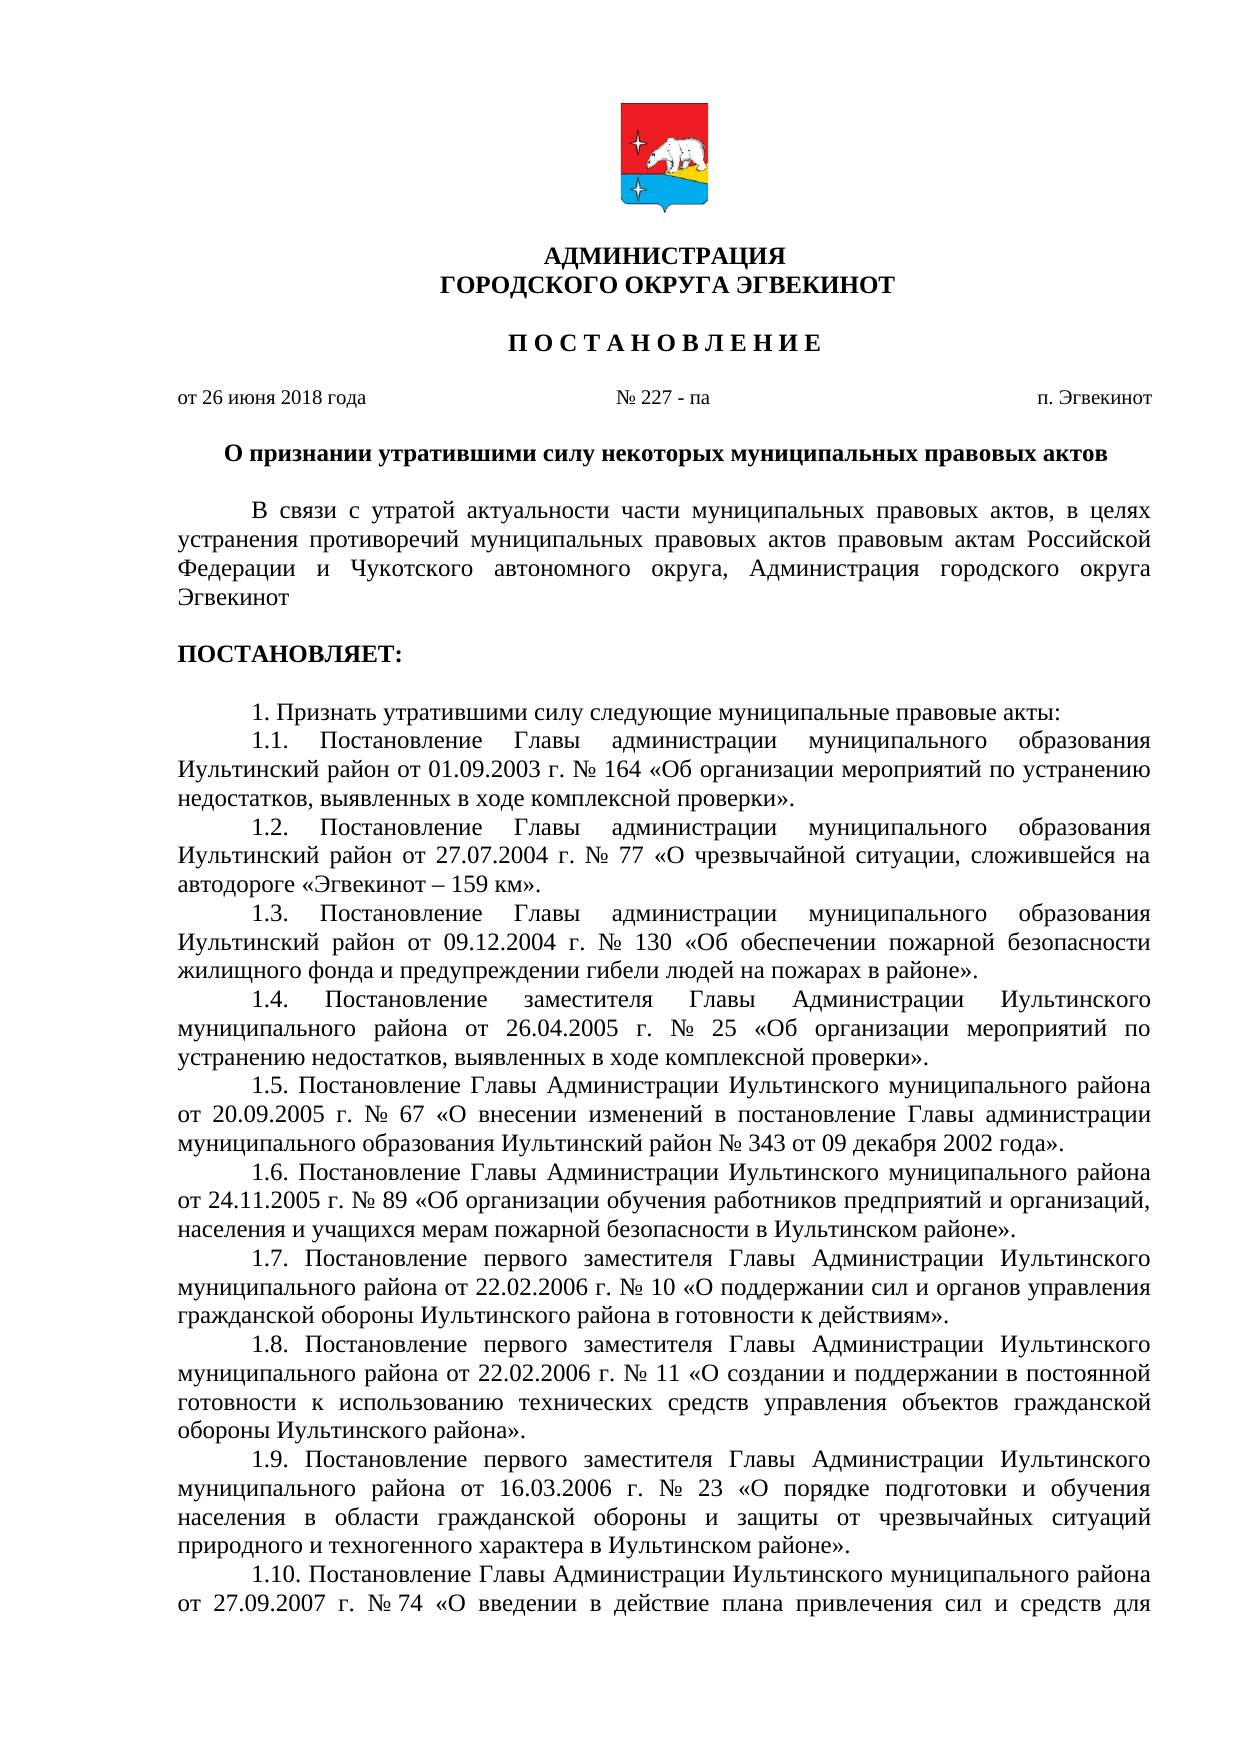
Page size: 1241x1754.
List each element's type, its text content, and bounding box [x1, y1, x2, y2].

subtitle АДМИНИСТРАЦИЯ [177, 241, 1152, 270]
picture [620, 103, 709, 213]
text 1.3. Постановление Главы администрации муниципального образования Иультинский район от 09.12.2004 г. № 130 «Об обеспечении пожарной безопасности жилищного фонда и предупреждении гибели людей на пожарах в районе». [177, 898, 1152, 984]
text 1.4. Постановление заместителя Главы Администрации Иультинского муниципального района от 26.04.2005 г. № 25 «Об организации мероприятий по устранению недостатков, выявленных в ходе комплексной проверки». [177, 984, 1152, 1071]
text О признании утратившими силу некоторых муниципальных правовых актов [177, 438, 1155, 467]
table_header № 227 - па [498, 385, 828, 409]
text В связи с утратой актуальности части муниципальных правовых актов, в целях устранения противоречий муниципальных правовых актов правовым актам Российской Федерации и Чукотского автономного округа, Администрация городского округа Эгвекинот [177, 496, 1152, 611]
text 1.6. Постановление Главы Администрации Иультинского муниципального района от 24.11.2005 г. № 89 «Об организации обучения работников предприятий и организаций, населения и учащихся мерам пожарной безопасности в Иультинском районе». [177, 1157, 1152, 1243]
text ПОСТАНОВЛЯЕТ: [177, 639, 1152, 668]
text 1. Признать утратившими силу следующие муниципальные правовые акты: [177, 697, 1152, 726]
text 1.7. Постановление первого заместителя Главы Администрации Иультинского муниципального района от 22.02.2006 г. № 10 «О поддержании сил и органов управления гражданской обороны Иультинского района в готовности к действиям». [177, 1243, 1152, 1329]
subtitle П О С Т А Н О В Л Е Н И Е [177, 328, 1152, 356]
text 1.8. Постановление первого заместителя Главы Администрации Иультинского муниципального района от 22.02.2006 г. № 11 «О создании и поддержании в постоянной готовности к использованию технических средств управления объектов гражданской обороны Иультинского района». [177, 1329, 1152, 1444]
subtitle ГОРОДСКОГО ОКРУГА ЭГВЕКИНОТ [177, 270, 1152, 299]
text 1.2. Постановление Главы администрации муниципального образования Иультинский район от 27.07.2004 г. № 77 «О чрезвычайной ситуации, сложившейся на автодороге «Эгвекинот – 159 км». [177, 812, 1152, 898]
table_header п. Эгвекинот [828, 385, 1163, 409]
picture [632, 185, 644, 194]
text 1.9. Постановление первого заместителя Главы Администрации Иультинского муниципального района от 16.03.2006 г. № 23 «О порядке подготовки и обучения населения в области гражданской обороны и защиты от чрезвычайных ситуаций природного и техногенного характера в Иультинском районе». [177, 1444, 1152, 1559]
table_header от 26 июня 2018 года [166, 385, 497, 409]
text 1.1. Постановление Главы администрации муниципального образования Иультинский район от 01.09.2003 г. № 164 «Об организации мероприятий по устранению недостатков, выявленных в ходе комплексной проверки». [177, 726, 1152, 812]
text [177, 1559, 1152, 1617]
text 1.5. Постановление Главы Администрации Иультинского муниципального района от 20.09.2005 г. № 67 «О внесении изменений в постановление Главы администрации муниципального образования Иультинский район № 343 от 09 декабря 2002 года». [177, 1071, 1152, 1157]
